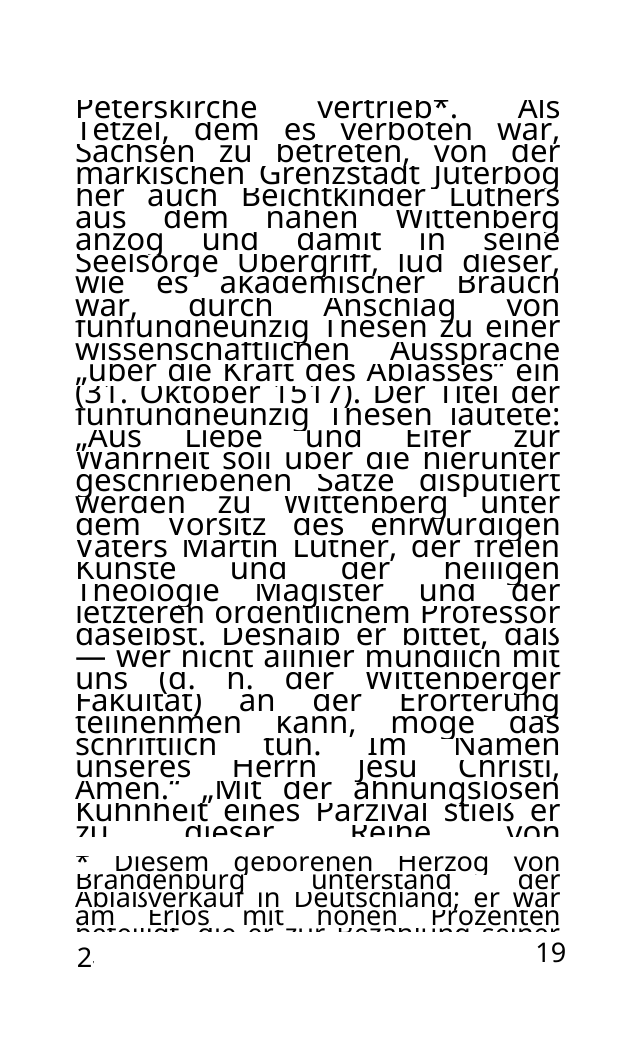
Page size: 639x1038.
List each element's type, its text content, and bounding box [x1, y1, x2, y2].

text 2' [77, 946, 94, 973]
text 19 [535, 941, 566, 968]
text * Diesem geborenen Herzog von Brandenburg unterstand der Ablaßverkauf in Deutschland; er war am Erlös mit hohen Prozenten beteiligt, die er zur Bezahlung seiner Schulden beim Bankhaus Fugger benötigte. [75, 857, 561, 932]
text Peterskirche vertrieb*. Als Tetzel, dem es verboten war, Sachsen zu betreten, von der märkischen Grenzstadt Jüterbog her auch Beichtkinder Luthers aus dem nahen Wittenberg anzog und damit in seine Seelsorge Übergriff, lud dieser, wie es akademischer Brauch war, durch Anschlag von fünfundneunzig Thesen zu einer wissenschaftlichen Aussprache „über die Kraft des Ablasses“ ein (31. Oktober 1517). Der Titel der fünfundneunzig Thesen lautete: „Aus Liebe und Eifer zur Wahrheit soll über die hierunter geschriebenen Sätze disputiert werden zu Wittenberg unter dem Vorsitz des ehrwürdigen Vaters Martin Luther, der freien Künste und der heiligen Theologie Magister und der letzteren ordentlichem Professor daselbst. Deshalb er bittet, daß — wer nicht allhier mündlich mit uns (d. h. der Wittenberger Fakultät) an der Erörterung teilnehmen kann, möge das schriftlich tun. Im Namen unseres Herrn Jesu Christi, Amen.“ „Mit der ahnungslosen Kühnheit eines Parzival stieß er zu dieser Reihe von folgenschweren Sätzen über die Schlüsselgewalt des Apostels Petrus und seiner römischen Nachfolger vor, darin die Macht des Papstes in Wahrheit auf rein seelsorgerliche Pflichten zurückgeführt war“ (Meissinger). Keineswegs war sich Luther dessen bewußt, denn er wollte nur die geltende Ablaßlehre der Kirche und die wahre Meinung des Papstes gegen Mißverständnisse und Mißbrauch durch untergeordnete Stellen abgrenzen; so geschah es ganz gegen seinen Willen, daß sich die Thesen von der wahren Buße durch den Druck überraschend schnell über Sachsen hinaus in Deutschland verbreiteten und ungemeines Aufsehen erregten. Dann aber stand er mannhaft zu seinen Worten, deren letzter Inhalt besagte: die Papst- und Kirchengewalt [75, 101, 561, 837]
